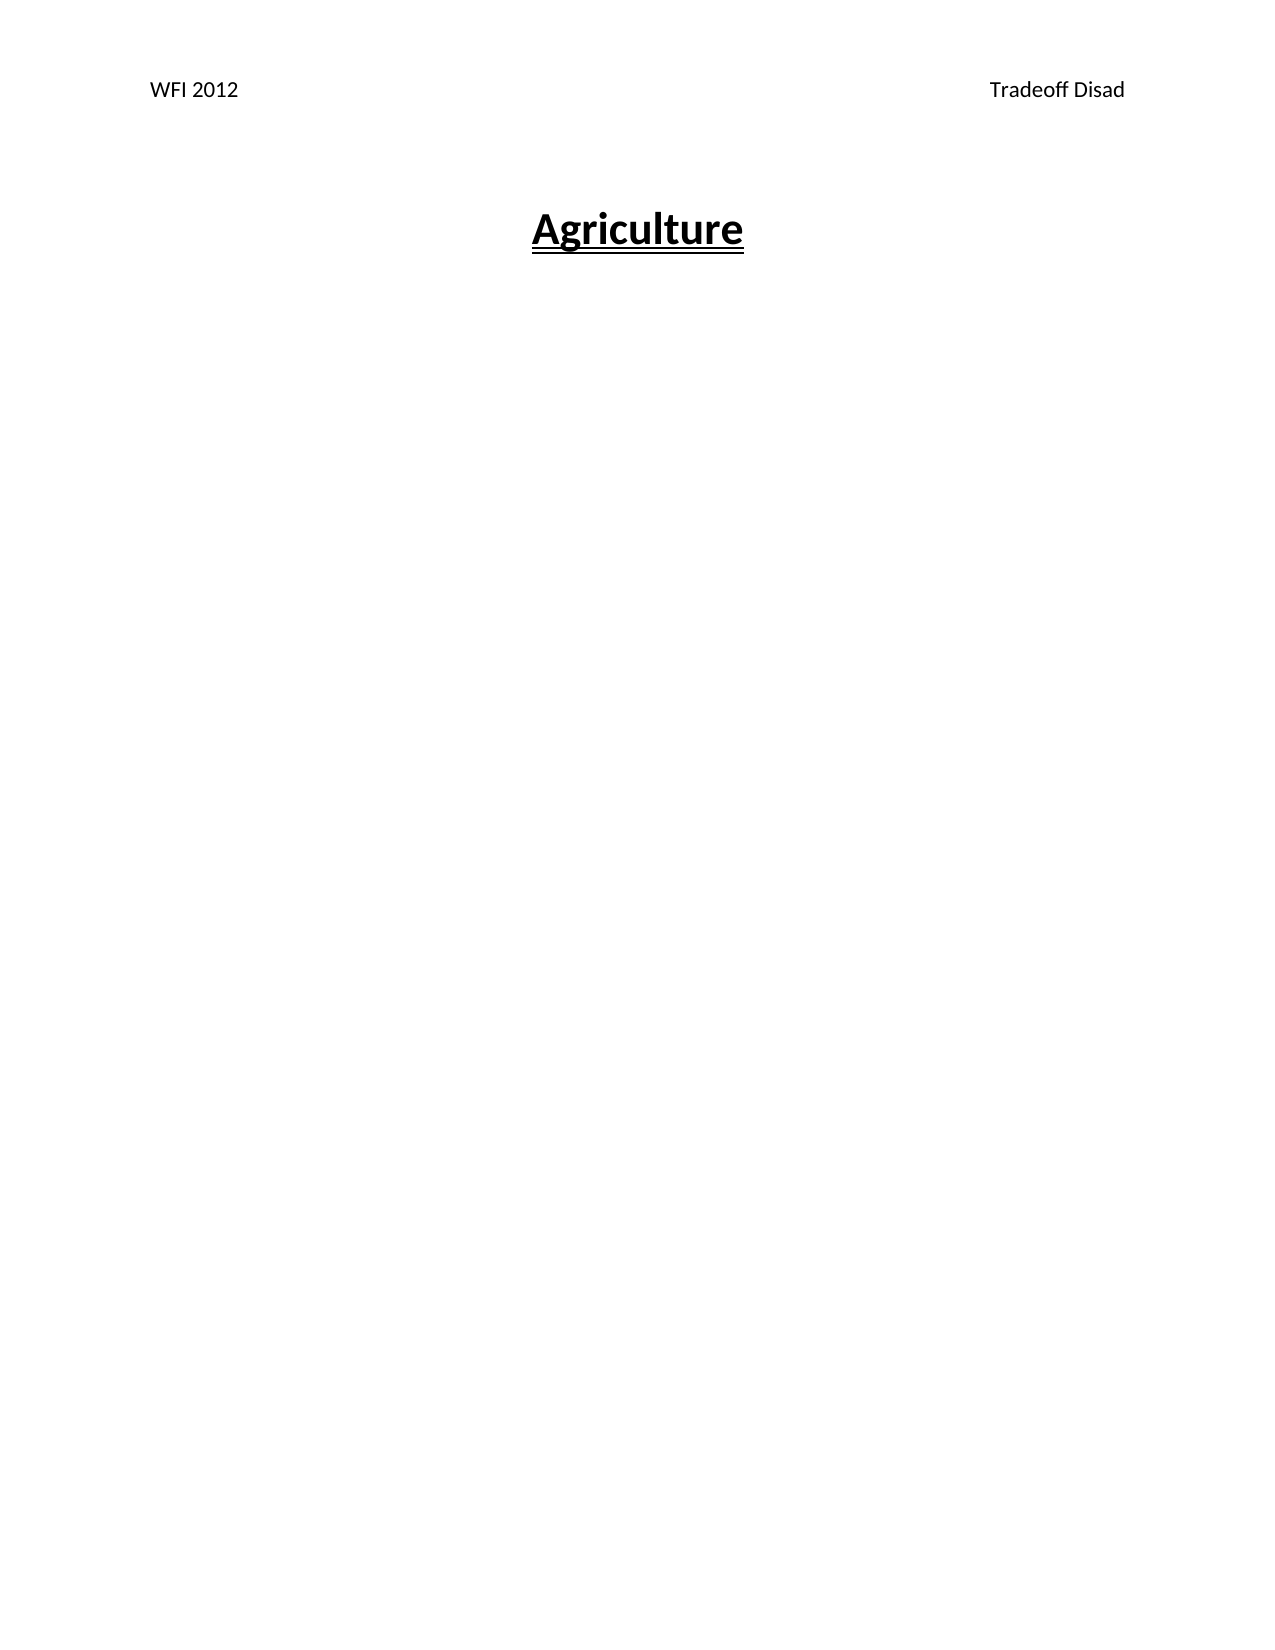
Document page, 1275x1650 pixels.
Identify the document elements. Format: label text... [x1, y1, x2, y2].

subtitle Agriculture [150, 200, 1125, 256]
